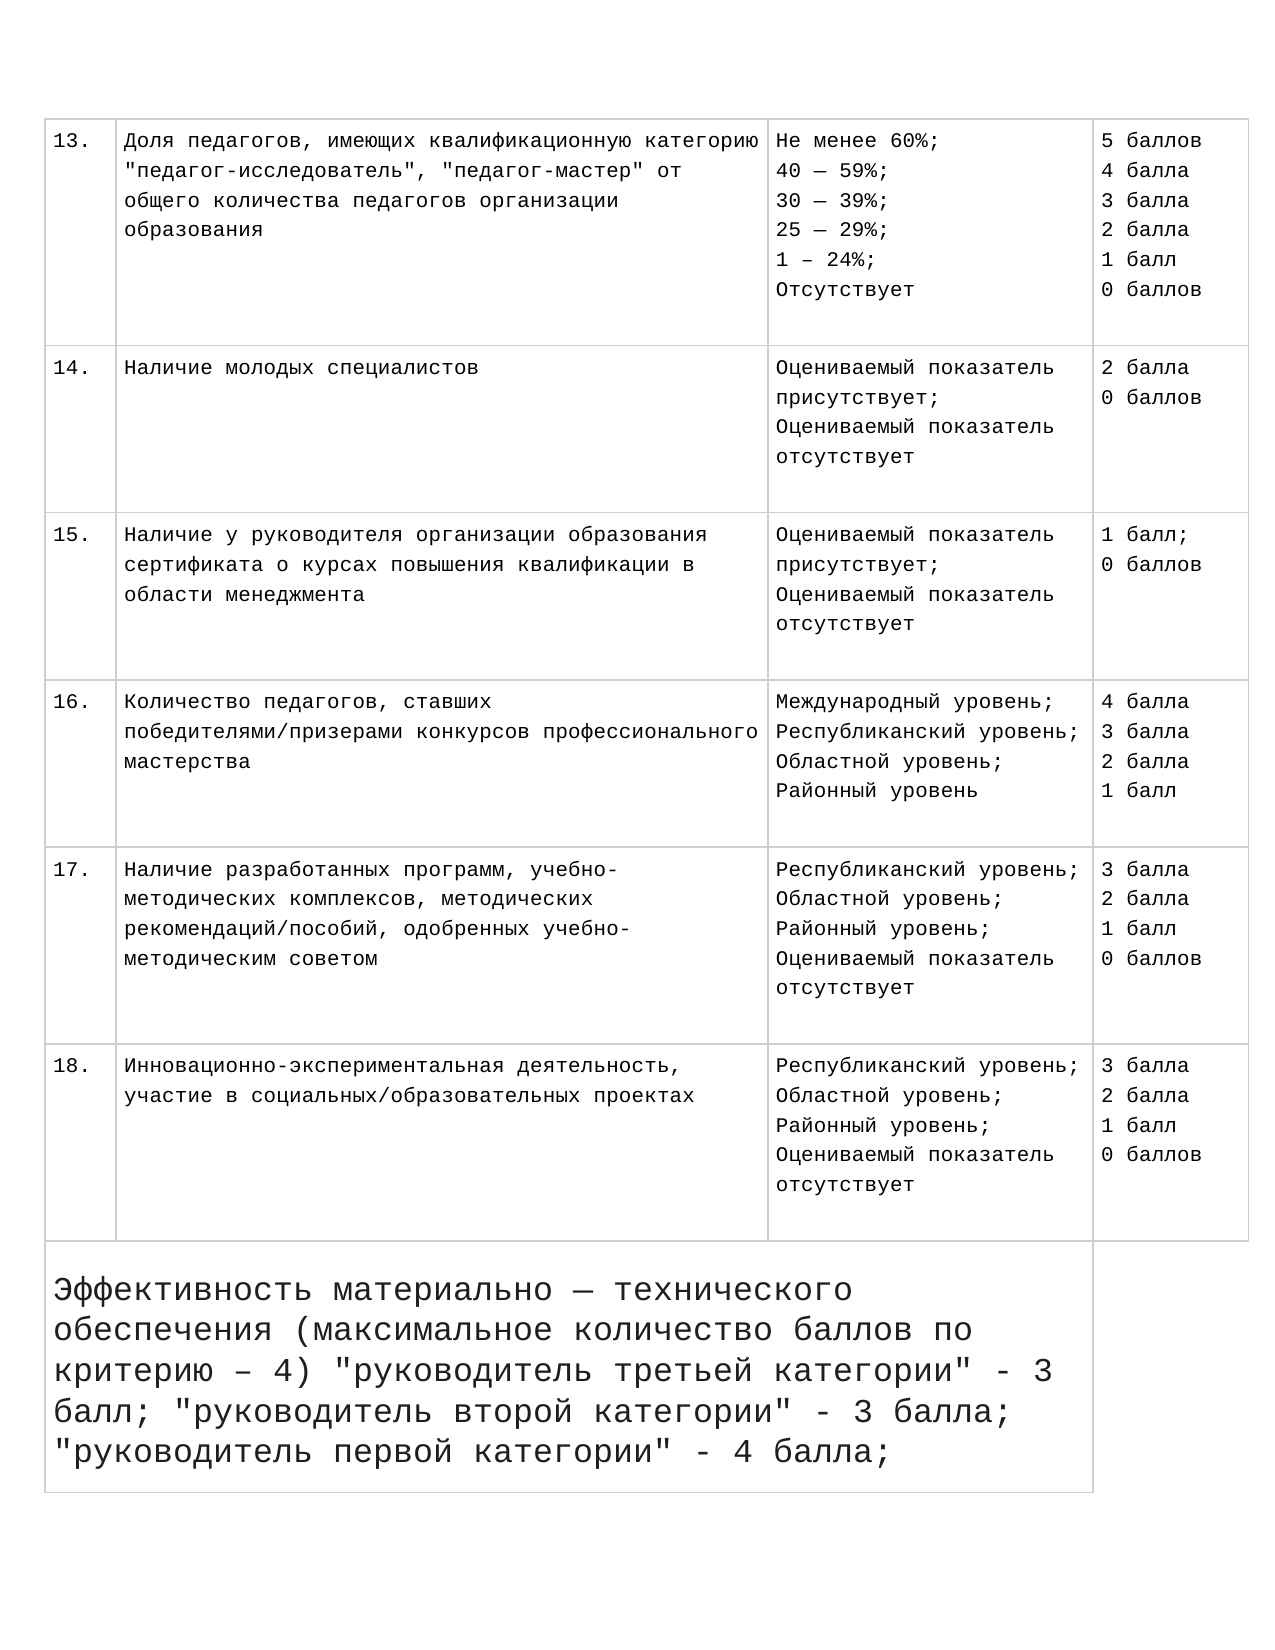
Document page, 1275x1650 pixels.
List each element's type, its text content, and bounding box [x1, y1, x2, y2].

table_cell Международный уровень; Республиканский уровень; Областной уровень; Районный уровень [769, 681, 1092, 846]
table_cell Республиканский уровень; Областной уровень; Районный уровень; Оцениваемый показатель отсутствует [769, 1045, 1092, 1240]
table_cell Инновационно-экспериментальная деятельность, участие в социальных/образовательных проектах [117, 1045, 767, 1240]
table_cell 5 баллов 4 балла 3 балла 2 балла 1 балл 0 баллов [1094, 120, 1248, 345]
table_cell Оцениваемый показатель присутствует; Оцениваемый показатель отсутствует [769, 513, 1092, 679]
table_cell Эффективность материально — технического обеспечения (максимальное количество баллов по критерию – 4) "руководитель третьей категории" - 3 балл; "руководитель второй категории" - 3 балла; "руководитель первой категории" - 4 балла; [46, 1242, 1092, 1492]
table_cell Наличие разработанных программ, учебно-методических комплексов, методических рекомендаций/пособий, одобренных учебно-методическим советом [117, 848, 767, 1043]
table_cell 17. [46, 848, 115, 1043]
table_cell 16. [46, 681, 115, 846]
table_cell 3 балла 2 балла 1 балл 0 баллов [1094, 1045, 1248, 1240]
table_cell Наличие молодых специалистов [117, 346, 767, 512]
table_cell 3 балла 2 балла 1 балл 0 баллов [1094, 848, 1248, 1043]
table_cell Республиканский уровень; Областной уровень; Районный уровень; Оцениваемый показатель отсутствует [769, 848, 1092, 1043]
table_cell 1 балл; 0 баллов [1094, 513, 1248, 679]
table_cell Оцениваемый показатель присутствует; Оцениваемый показатель отсутствует [769, 346, 1092, 512]
table_cell 18. [46, 1045, 115, 1240]
table_cell 4 балла 3 балла 2 балла 1 балл [1094, 681, 1248, 846]
table_cell Доля педагогов, имеющих квалификационную категорию "педагог-исследователь", "педагог-мастер" от общего количества педагогов организации образования [117, 120, 767, 345]
table_cell 15. [46, 513, 115, 679]
table_cell 14. [46, 346, 115, 512]
table_cell 13. [46, 120, 115, 345]
table_cell Не менее 60%; 40 — 59%; 30 — 39%; 25 — 29%; 1 – 24%; Отсутствует [769, 120, 1092, 345]
table_cell 2 балла 0 баллов [1094, 346, 1248, 512]
table_cell Количество педагогов, ставших победителями/призерами конкурсов профессионального мастерства [117, 681, 767, 846]
table_cell Наличие у руководителя организации образования сертификата о курсах повышения квалификации в области менеджмента [117, 513, 767, 679]
